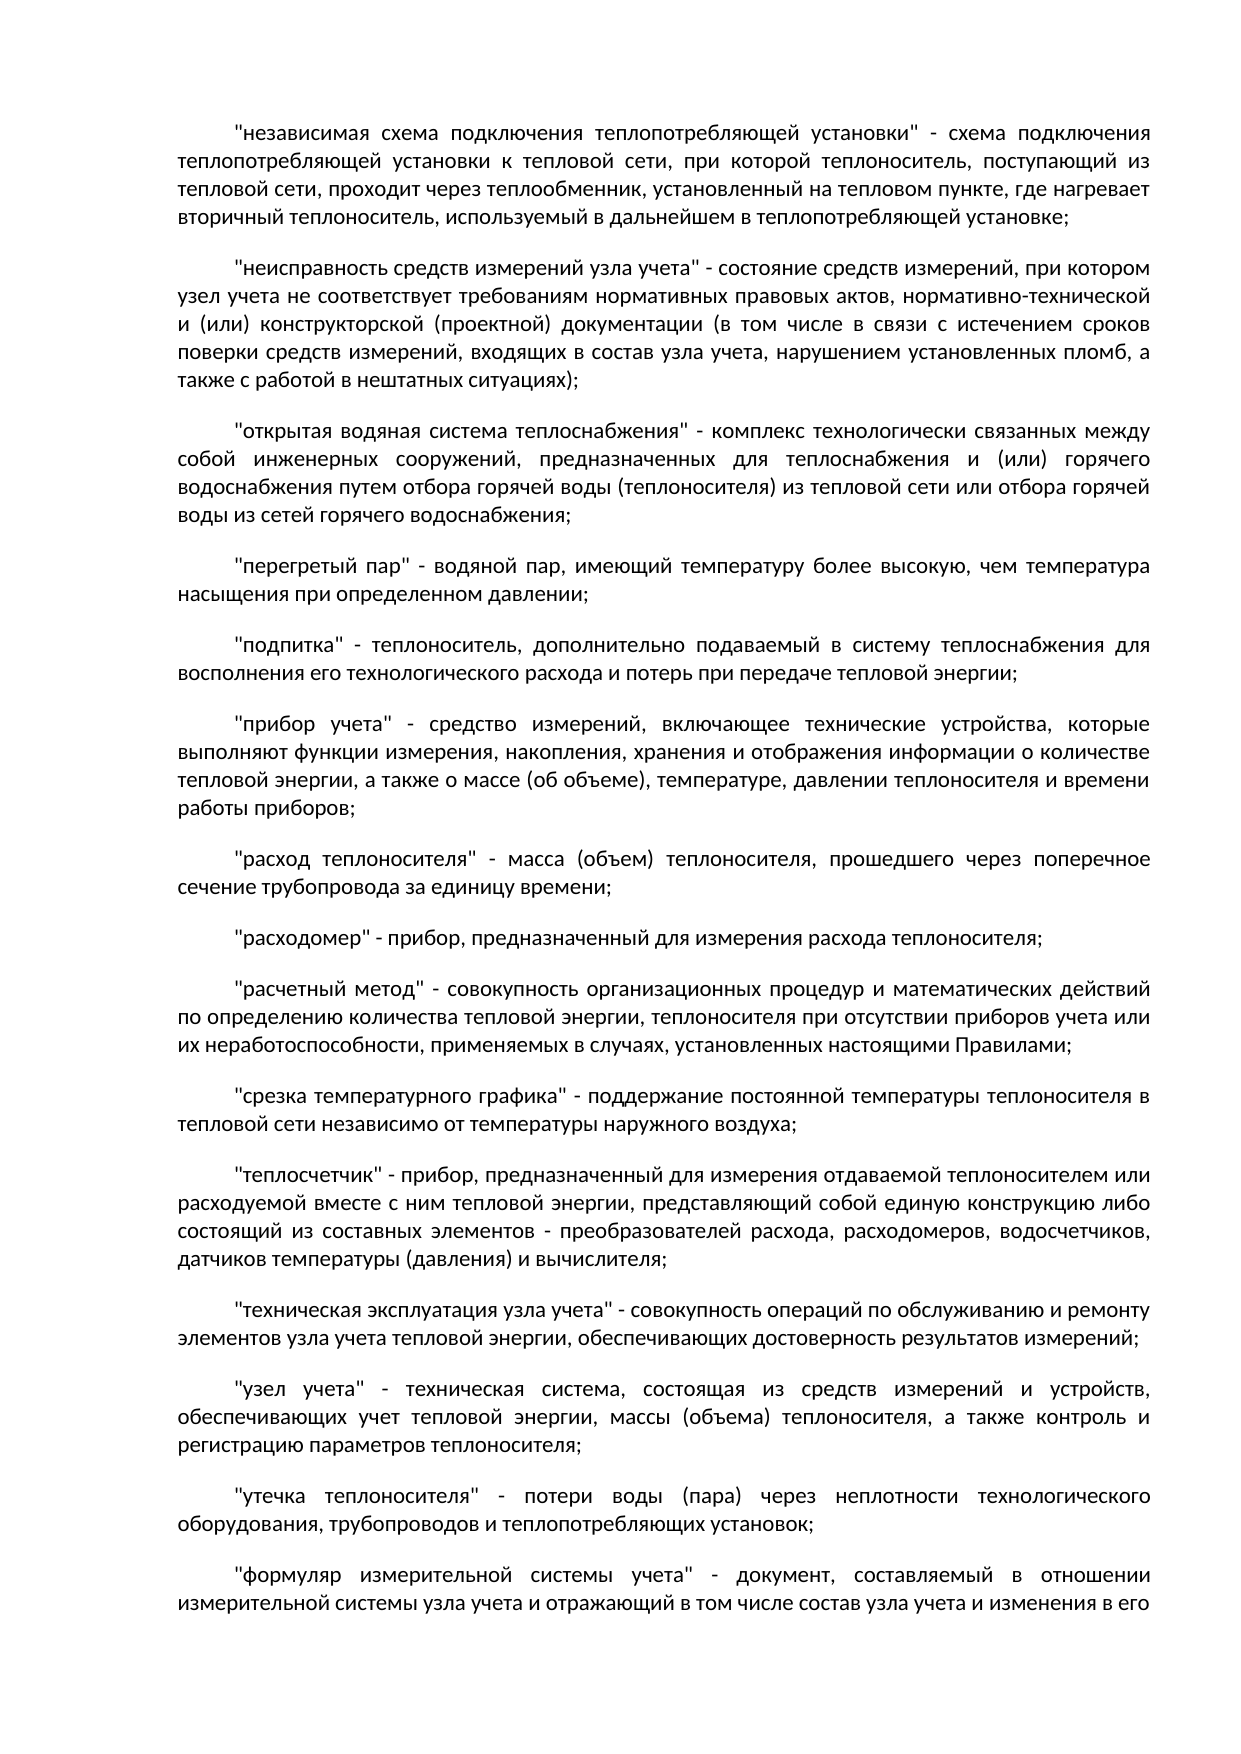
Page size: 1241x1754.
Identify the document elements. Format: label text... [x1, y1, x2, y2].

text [177, 1560, 1152, 1616]
text "независимая схема подключения теплопотребляющей установки" - схема подключения теплопотребляющей установки к тепловой сети, при которой теплоноситель, поступающий из тепловой сети, проходит через теплообменник, установленный на тепловом пункте, где нагревает вторичный теплоноситель, используемый в дальнейшем в теплопотребляющей установке; [177, 118, 1152, 230]
text "открытая водяная система теплоснабжения" - комплекс технологически связанных между собой инженерных сооружений, предназначенных для теплоснабжения и (или) горячего водоснабжения путем отбора горячей воды (теплоносителя) из тепловой сети или отбора горячей воды из сетей горячего водоснабжения; [177, 416, 1152, 528]
text "подпитка" - теплоноситель, дополнительно подаваемый в систему теплоснабжения для восполнения его технологического расхода и потерь при передаче тепловой энергии; [177, 630, 1152, 686]
text "расчетный метод" - совокупность организационных процедур и математических действий по определению количества тепловой энергии, теплоносителя при отсутствии приборов учета или их неработоспособности, применяемых в случаях, установленных настоящими Правилами; [177, 974, 1152, 1058]
text "перегретый пар" - водяной пар, имеющий температуру более высокую, чем температура насыщения при определенном давлении; [177, 551, 1152, 607]
text "узел учета" - техническая система, состоящая из средств измерений и устройств, обеспечивающих учет тепловой энергии, массы (объема) теплоносителя, а также контроль и регистрацию параметров теплоносителя; [177, 1374, 1152, 1458]
text "техническая эксплуатация узла учета" - совокупность операций по обслуживанию и ремонту элементов узла учета тепловой энергии, обеспечивающих достоверность результатов измерений; [177, 1295, 1152, 1351]
text "расходомер" - прибор, предназначенный для измерения расхода теплоносителя; [177, 923, 1152, 951]
text "теплосчетчик" - прибор, предназначенный для измерения отдаваемой теплоносителем или расходуемой вместе с ним тепловой энергии, представляющий собой единую конструкцию либо состоящий из составных элементов - преобразователей расхода, расходомеров, водосчетчиков, датчиков температуры (давления) и вычислителя; [177, 1160, 1152, 1272]
text "неисправность средств измерений узла учета" - состояние средств измерений, при котором узел учета не соответствует требованиям нормативных правовых актов, нормативно-технической и (или) конструкторской (проектной) документации (в том числе в связи с истечением сроков поверки средств измерений, входящих в состав узла учета, нарушением установленных пломб, а также с работой в нештатных ситуациях); [177, 253, 1152, 393]
text "прибор учета" - средство измерений, включающее технические устройства, которые выполняют функции измерения, накопления, хранения и отображения информации о количестве тепловой энергии, а также о массе (об объеме), температуре, давлении теплоносителя и времени работы приборов; [177, 709, 1152, 821]
text "расход теплоносителя" - масса (объем) теплоносителя, прошедшего через поперечное сечение трубопровода за единицу времени; [177, 844, 1152, 900]
text "утечка теплоносителя" - потери воды (пара) через неплотности технологического оборудования, трубопроводов и теплопотребляющих установок; [177, 1481, 1152, 1537]
text "срезка температурного графика" - поддержание постоянной температуры теплоносителя в тепловой сети независимо от температуры наружного воздуха; [177, 1081, 1152, 1137]
